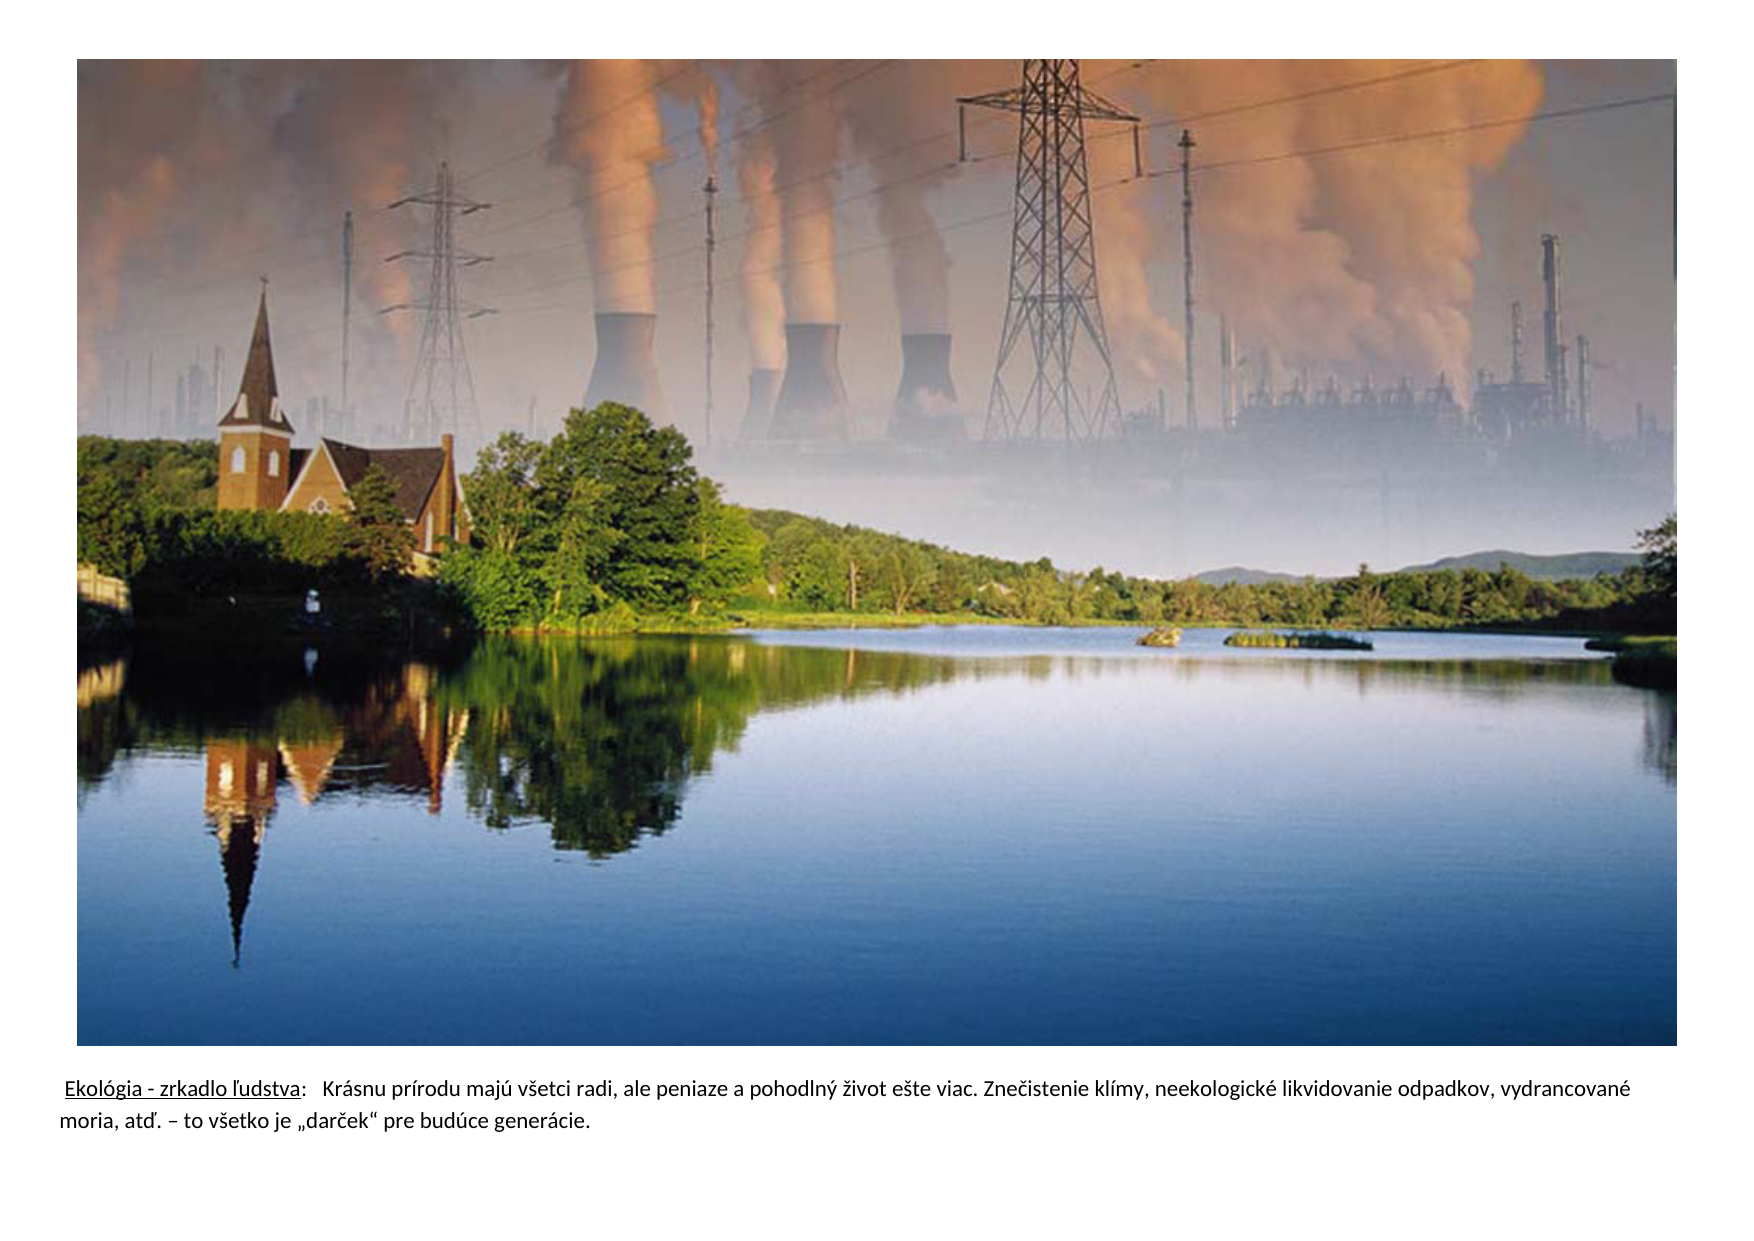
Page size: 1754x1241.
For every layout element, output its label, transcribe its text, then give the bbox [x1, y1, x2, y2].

picture [77, 59, 1677, 1046]
